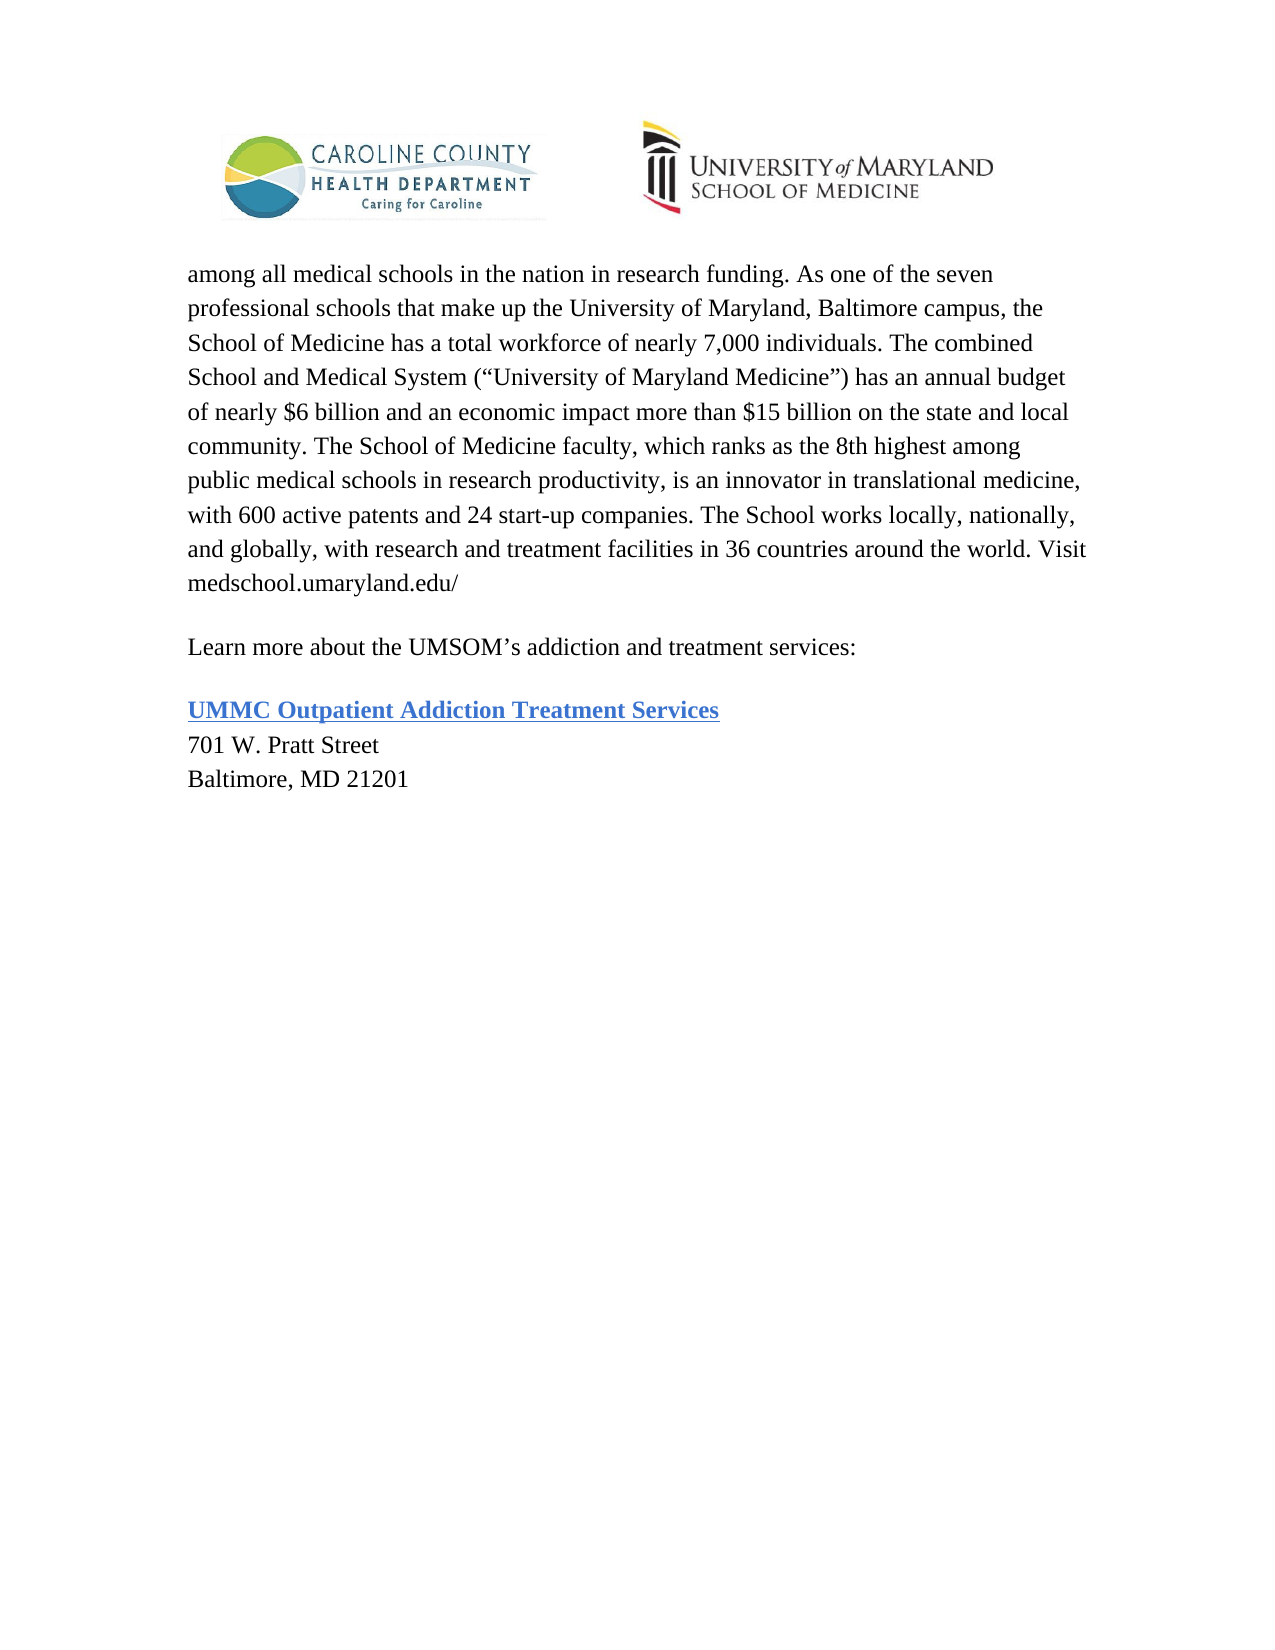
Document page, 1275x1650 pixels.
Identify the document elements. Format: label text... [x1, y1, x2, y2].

text UMMC Outpatient Addiction Treatment Services 701 W. Pratt Street Baltimore, MD 21201 [187, 690, 1087, 793]
text Learn more about the UMSOM’s addiction and treatment services: [187, 626, 1087, 661]
picture [187, 75, 1042, 254]
